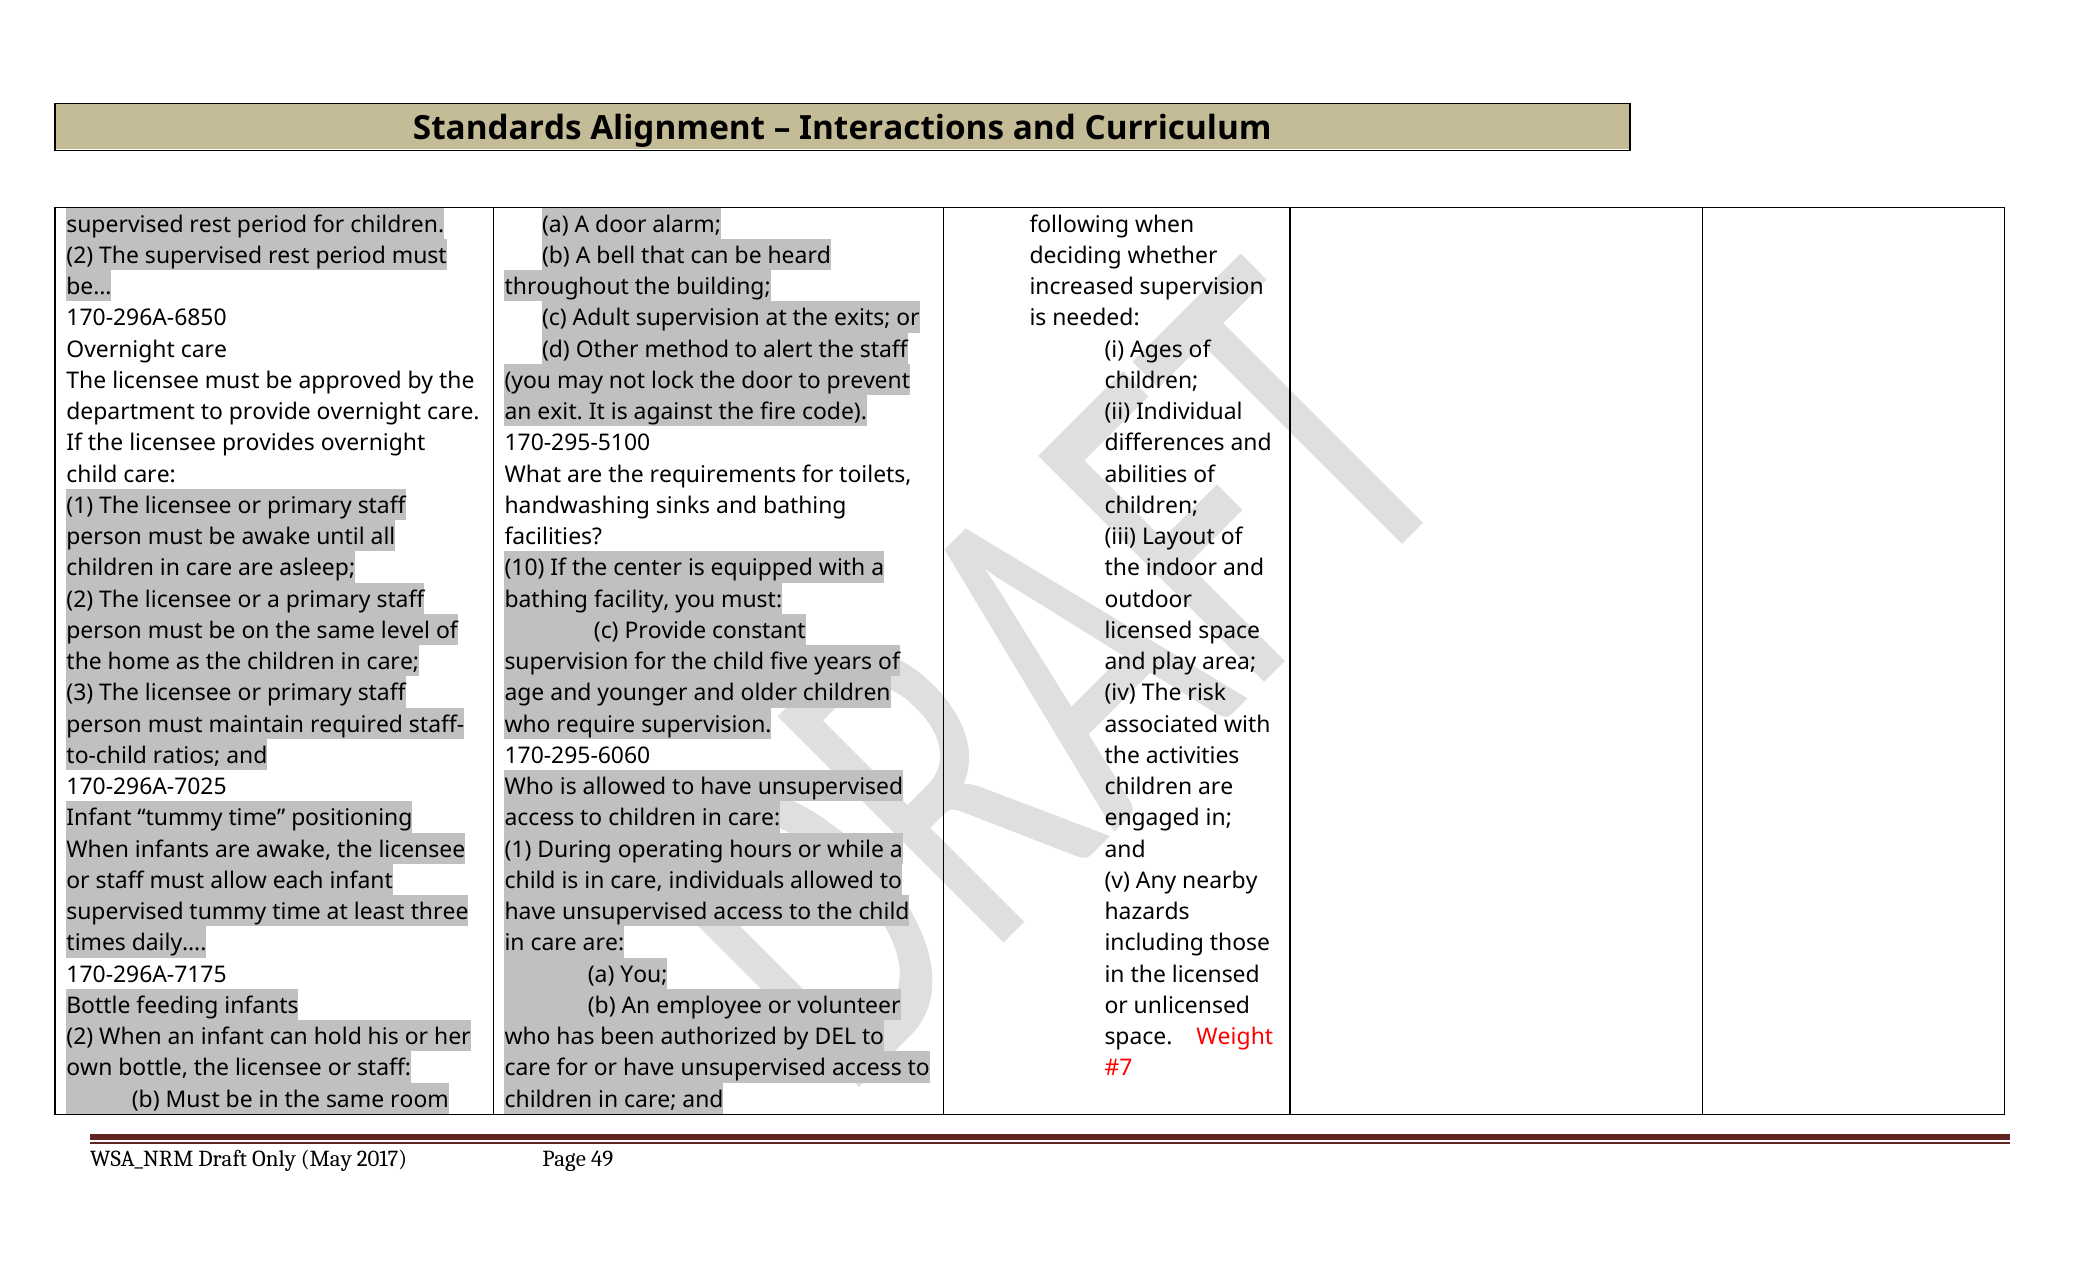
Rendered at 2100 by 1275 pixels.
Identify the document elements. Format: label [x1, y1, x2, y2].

table_cell [56, 208, 493, 1114]
table_cell [1703, 208, 2004, 1114]
table_cell [944, 208, 1289, 1114]
table_cell [494, 208, 943, 1114]
table_cell [1291, 208, 1702, 1114]
